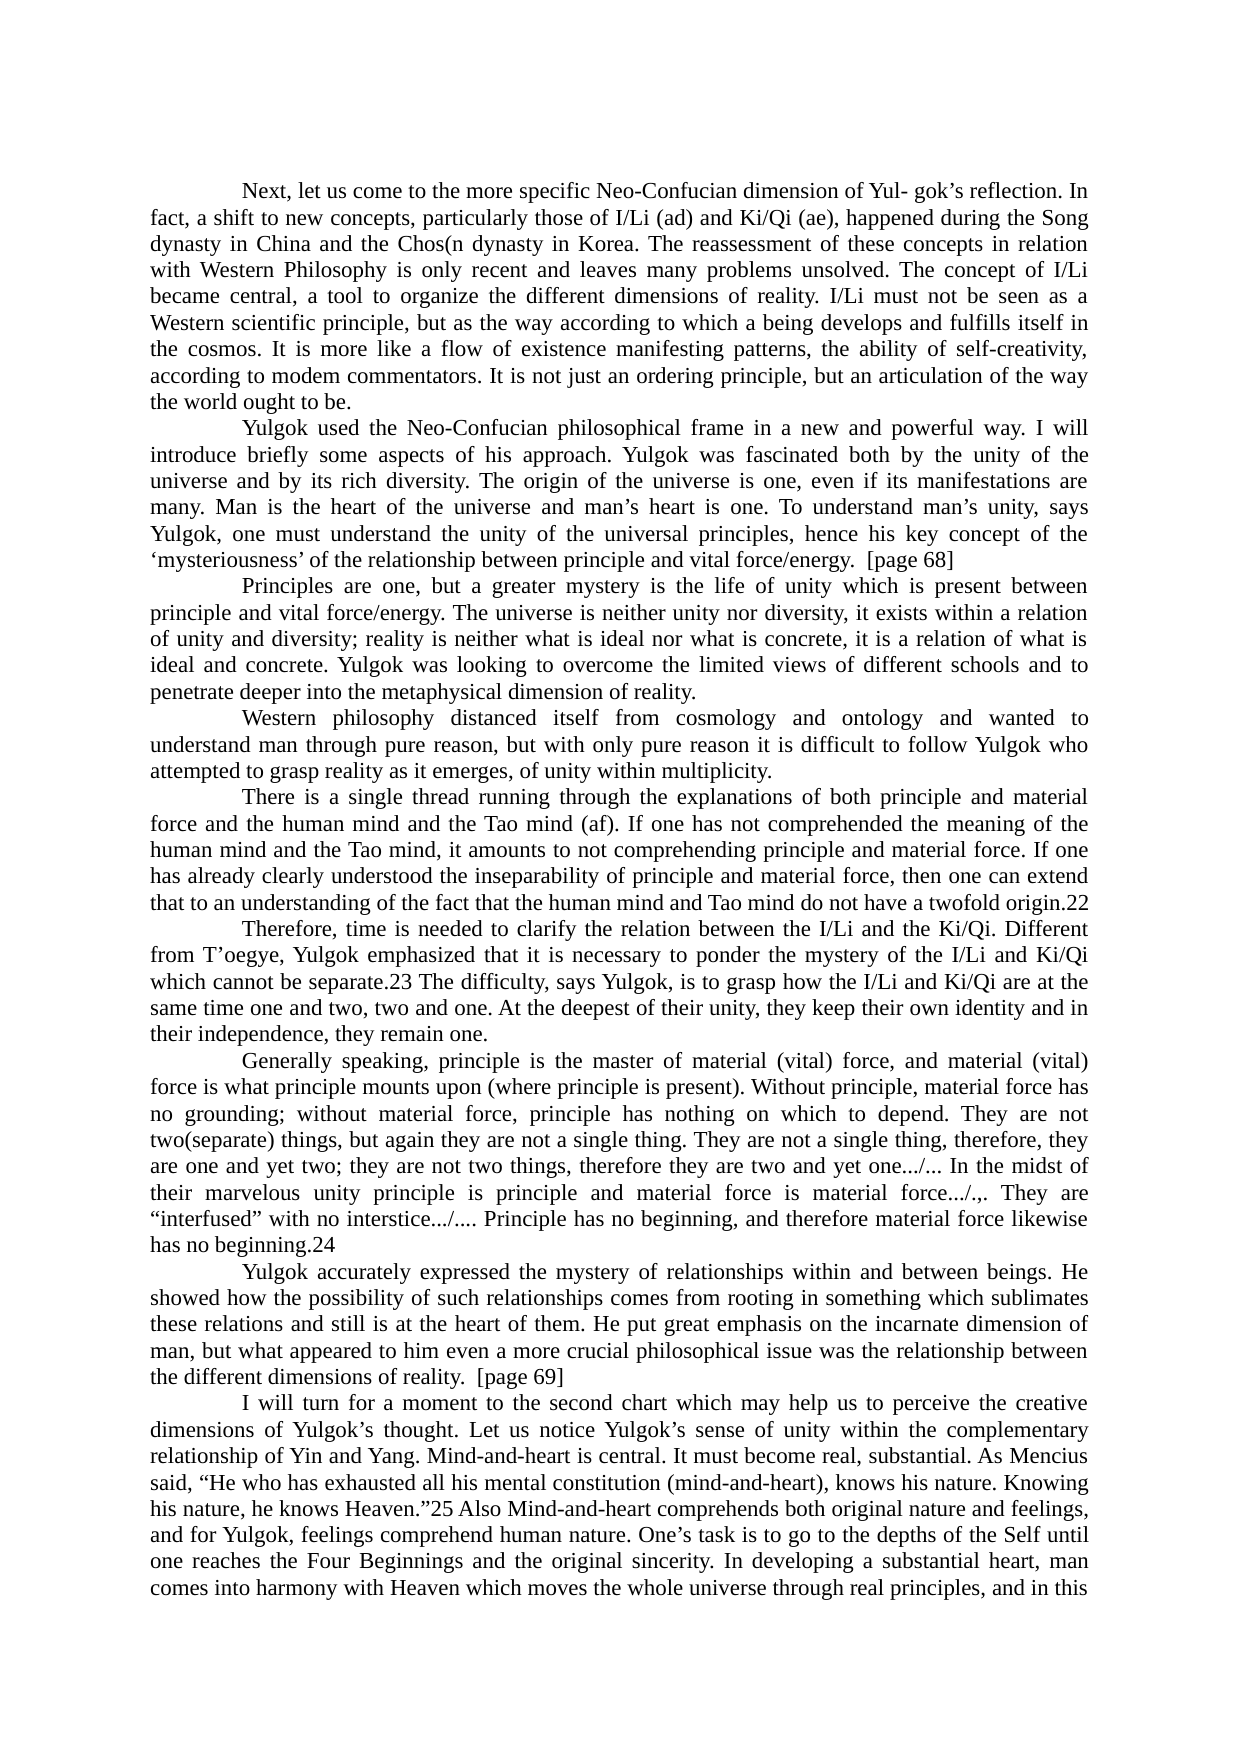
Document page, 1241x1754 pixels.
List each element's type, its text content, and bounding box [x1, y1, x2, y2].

text Generally speaking, principle is the master of material (vital) force, and material (vital) force is what principle mounts upon (where principle is present). Without principle, material force has no grounding; without material force, principle has nothing on which to depend. They are not two(separate) things, but again they are not a single thing. They are not a single thing, therefore, they are one and yet two; they are not two things, therefore they are two and yet one.../... In the midst of their marvelous unity principle is principle and material force is material force.../.,. They are “interfused” with no interstice.../.... Principle has no beginning, and therefore material force likewise has no beginning.24 [150, 1047, 1090, 1258]
text Yulgok used the Neo-Confucian philosophical frame in a new and powerful way. I will introduce briefly some aspects of his approach. Yulgok was fascinated both by the unity of the universe and by its rich diversity. The origin of the universe is one, even if its manifestations are many. Man is the heart of the universe and man’s heart is one. To understand man’s unity, says Yulgok, one must understand the unity of the universal principles, hence his key concept of the ‘mysteriousness’ of the relationship between principle and vital force/energy. [page 68] [150, 414, 1090, 572]
text Yulgok accurately expressed the mystery of relationships within and between beings. He showed how the possibility of such relationships comes from rooting in something which sublimates these relations and still is at the heart of them. He put great emphasis on the incarnate dimension of man, but what appeared to him even a more crucial philosophical issue was the relationship between the different dimensions of reality. [page 69] [150, 1258, 1090, 1389]
text Therefore, time is needed to clarify the relation between the I/Li and the Ki/Qi. Different from T’oegye, Yulgok emphasized that it is necessary to ponder the mystery of the I/Li and Ki/Qi which cannot be separate.23 The difficulty, says Yulgok, is to grasp how the I/Li and Ki/Qi are at the same time one and two, two and one. At the deepest of their unity, they keep their own identity and in their independence, they remain one. [150, 915, 1090, 1047]
text Western philosophy distanced itself from cosmology and ontology and wanted to understand man through pure reason, but with only pure reason it is difficult to follow Yulgok who attempted to grasp reality as it emerges, of unity within multiplicity. [150, 704, 1090, 783]
text There is a single thread running through the explanations of both principle and material force and the human mind and the Tao mind (af). If one has not comprehended the meaning of the human mind and the Tao mind, it amounts to not comprehending principle and material force. If one has already clearly understood the inseparability of principle and material force, then one can extend that to an understanding of the fact that the human mind and Tao mind do not have a twofold origin.22 [150, 783, 1090, 915]
text Next, let us come to the more specific Neo-Confucian dimension of Yul- gok’s reflection. In fact, a shift to new concepts, particularly those of I/Li (ad) and Ki/Qi (ae), happened during the Song dynasty in China and the Chos(n dynasty in Korea. The reassessment of these concepts in relation with Western Philosophy is only recent and leaves many problems unsolved. The concept of I/Li became central, a tool to organize the different dimensions of reality. I/Li must not be seen as a Western scientific principle, but as the way according to which a being develops and fulfills itself in the cosmos. It is more like a flow of existence manifesting patterns, the ability of self-creativity, according to modem commentators. It is not just an ordering principle, but an articulation of the way the world ought to be. [150, 177, 1090, 414]
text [150, 1389, 1090, 1600]
text Principles are one, but a greater mystery is the life of unity which is present between principle and vital force/energy. The universe is neither unity nor diversity, it exists within a relation of unity and diversity; reality is neither what is ideal nor what is concrete, it is a relation of what is ideal and concrete. Yulgok was looking to overcome the limited views of different schools and to penetrate deeper into the metaphysical dimension of reality. [150, 572, 1090, 704]
